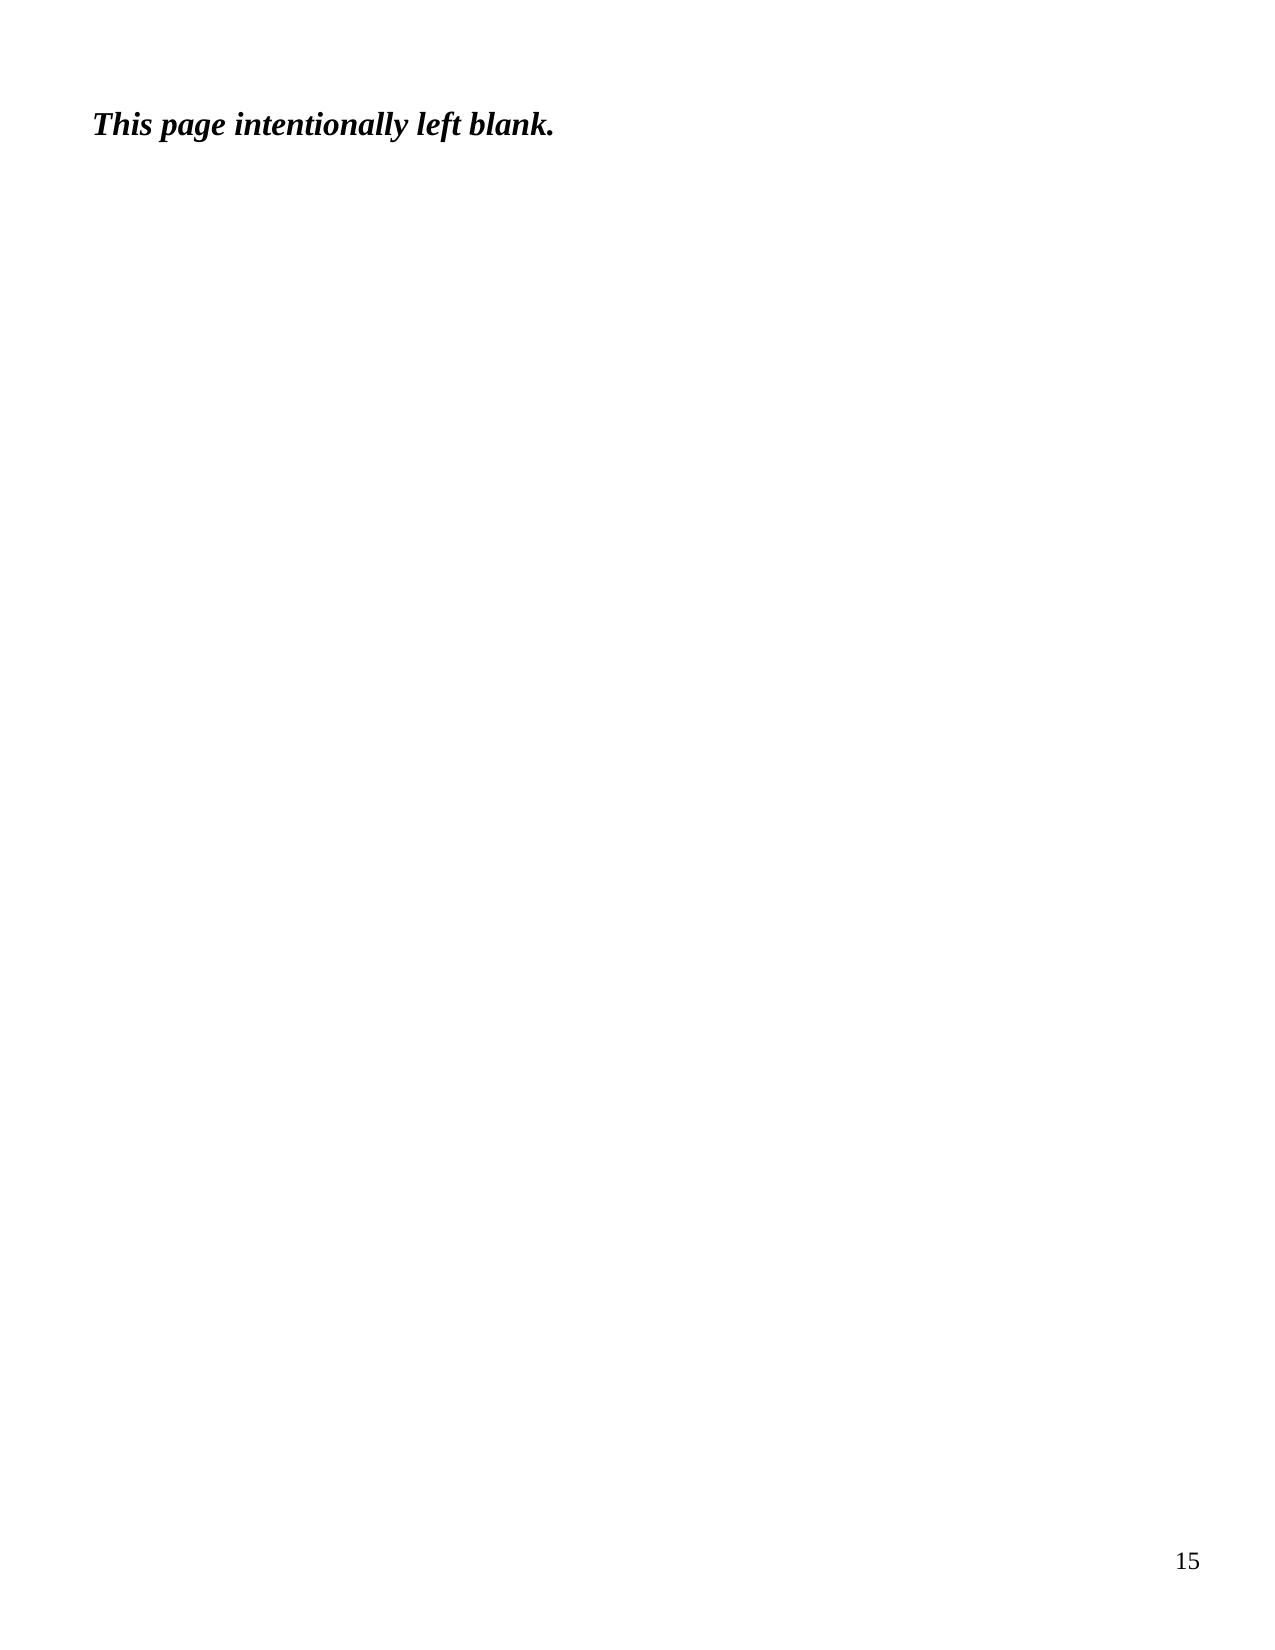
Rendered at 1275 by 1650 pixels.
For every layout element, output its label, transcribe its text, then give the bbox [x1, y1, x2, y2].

text This page intentionally left blank. [75, 104, 1200, 142]
